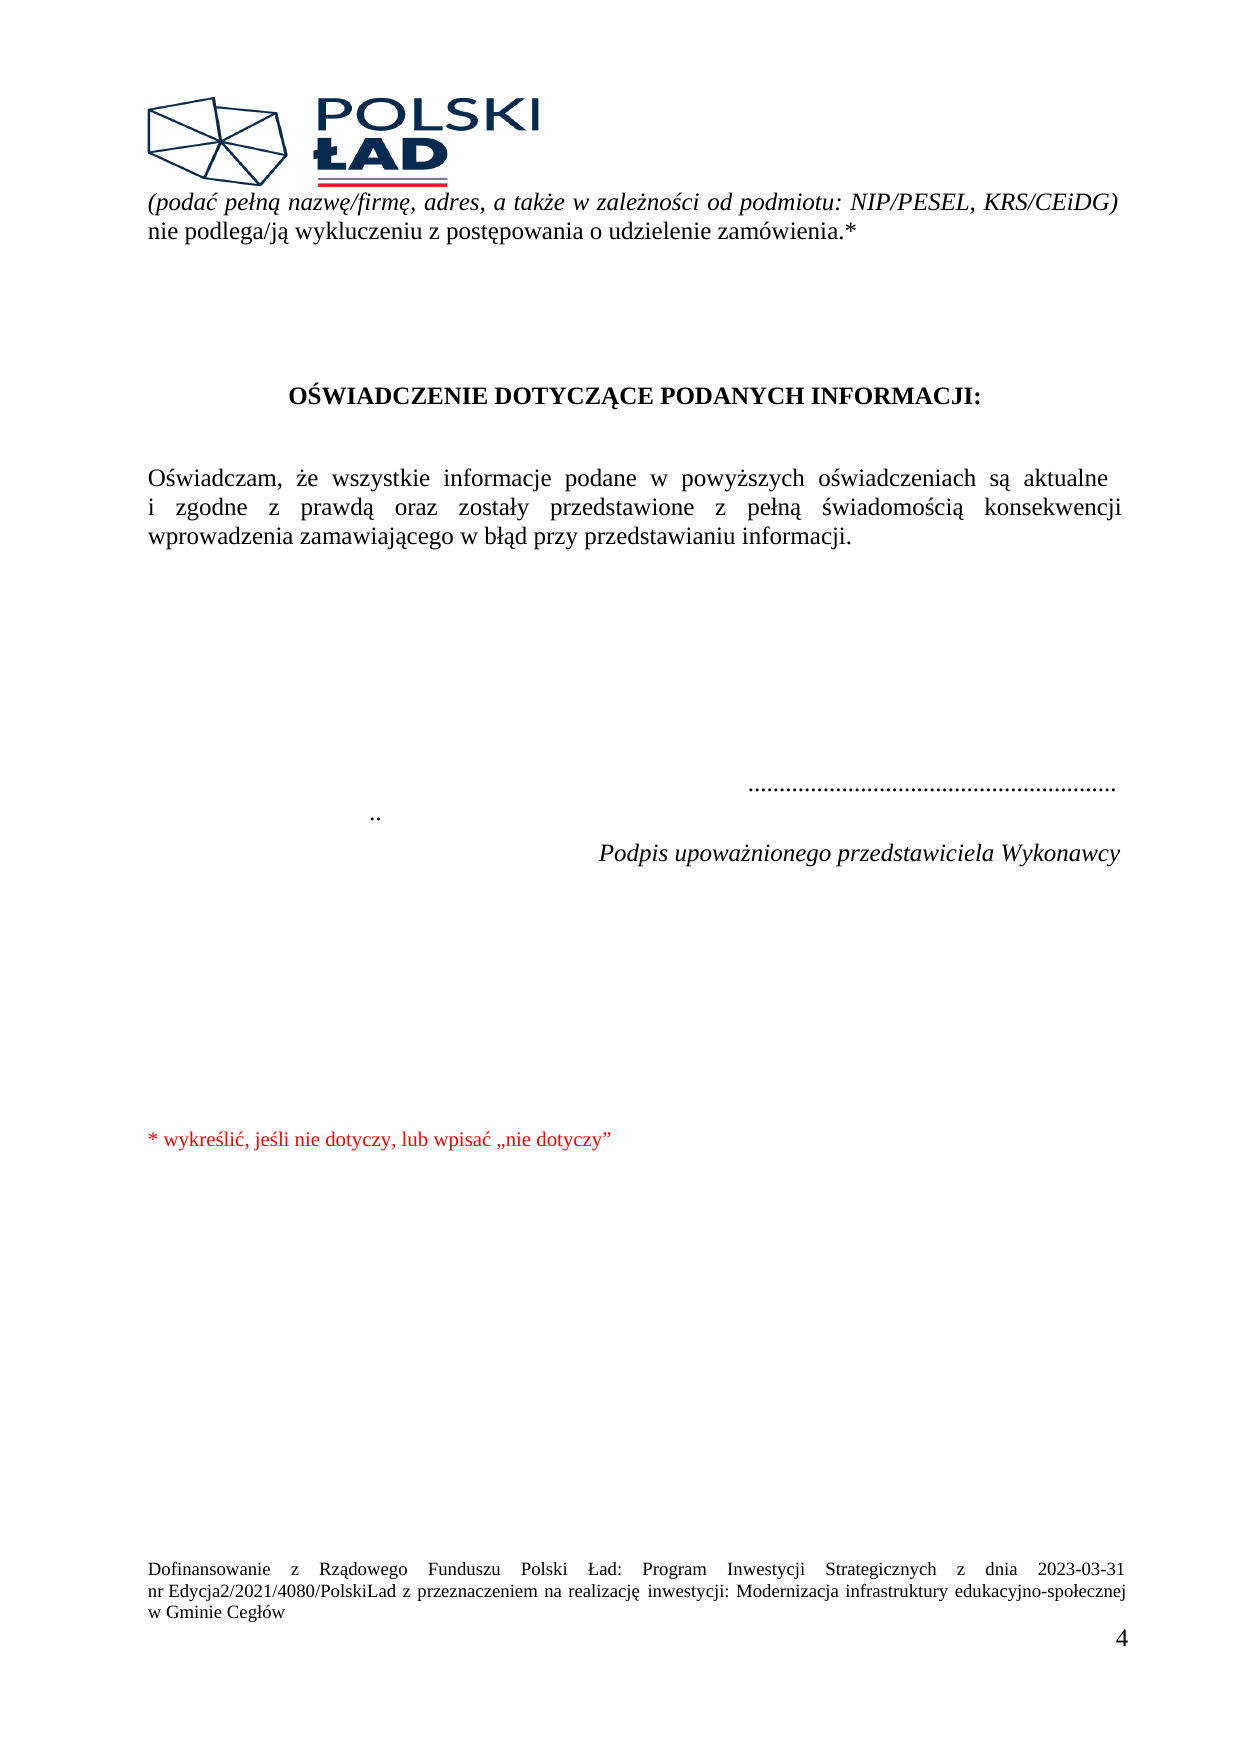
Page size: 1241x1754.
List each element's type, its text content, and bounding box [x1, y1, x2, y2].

picture [147, 97, 539, 187]
text * wykreślić, jeśli nie dotyczy, lub wpisać „nie dotyczy” [148, 1127, 1122, 1151]
text ............................................................. [369, 768, 1122, 826]
text Oświadczam, że wszystkie informacje podane w powyższych oświadczeniach są aktualne i zgodne z prawdą oraz zostały przedstawione z pełną świadomością konsekwencji wprowadzenia zamawiającego w błąd przy przedstawianiu informacji. [148, 463, 1122, 549]
text Podpis upoważnionego przedstawiciela Wykonawcy [369, 838, 1122, 867]
text OŚWIADCZENIE DOTYCZĄCE PODANYCH INFORMACJI: [148, 381, 1122, 409]
